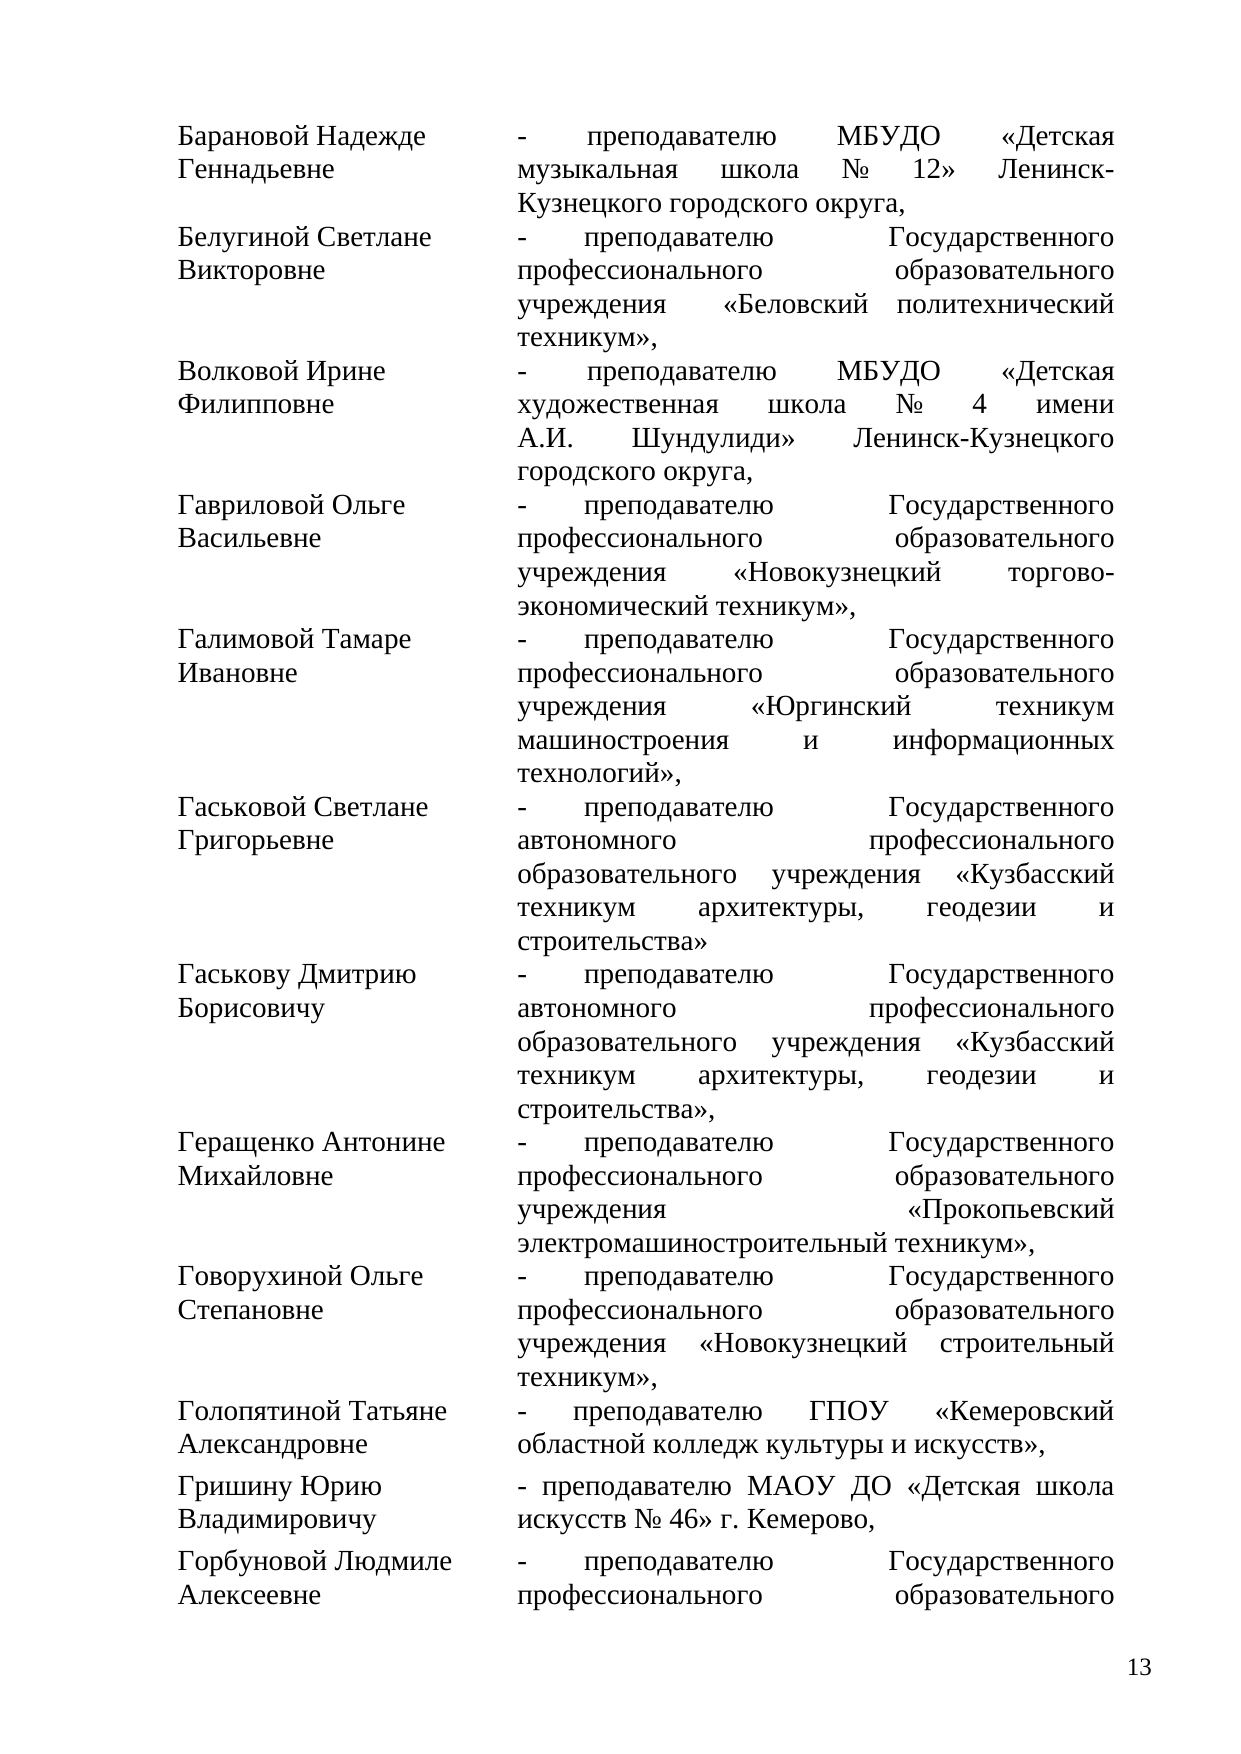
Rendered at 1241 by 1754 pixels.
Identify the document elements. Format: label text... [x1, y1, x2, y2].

table_cell Гаськовой Светлане Григорьевне [166, 789, 506, 957]
table_cell Волковой Ирине Филипповне [166, 353, 506, 487]
table_cell - преподавателю Государственного профессионального образовательного учреждения «Юргинский техникум машиностроения и информационных технологий», [506, 621, 1126, 789]
table_cell - преподавателю Государственного автономного профессионального образовательного учреждения «Кузбасский техникум архитектуры, геодезии и строительства», [506, 957, 1126, 1124]
table_cell Барановой Надежде Геннадьевне [166, 118, 506, 219]
table_cell Гришину Юрию Владимировичу [166, 1468, 506, 1543]
table_cell Белугиной Светлане Викторовне [166, 219, 506, 353]
table_cell - преподавателю МАОУ ДО «Детская школа искусств № 46» г. Кемерово, [506, 1468, 1126, 1543]
table_cell - преподавателю МБУДО «Детская музыкальная школа № 12» Ленинск-Кузнецкого городского округа, [506, 118, 1126, 219]
table_cell - преподавателю ГПОУ «Кемеровский областной колледж культуры и искусств», [506, 1393, 1126, 1468]
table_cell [166, 1544, 506, 1618]
table_cell Галимовой Тамаре Ивановне [166, 621, 506, 789]
table_cell - преподавателю Государственного профессионального образовательного учреждения «Прокопьевский электромашиностроительный техникум», [506, 1124, 1126, 1258]
table_cell - преподавателю МБУДО «Детская художественная школа № 4 имени А.И. Шундулиди» Ленинск-Кузнецкого городского округа, [506, 353, 1126, 487]
table_cell - преподавателю Государственного профессионального образовательного учреждения «Новокузнецкий торгово-экономический техникум», [506, 487, 1126, 621]
table_cell Гавриловой Ольге Васильевне [166, 487, 506, 621]
table_cell - преподавателю Государственного профессионального образовательного учреждения «Новокузнецкий строительный техникум», [506, 1259, 1126, 1393]
table_cell - преподавателю Государственного профессионального образовательного учреждения «Беловский политехнический техникум», [506, 219, 1126, 353]
table_cell Гаськову Дмитрию Борисовичу [166, 957, 506, 1124]
table_cell Голопятиной Татьяне Александровне [166, 1393, 506, 1468]
table_cell - преподавателю Государственного автономного профессионального образовательного учреждения «Кузбасский техникум архитектуры, геодезии и строительства» [506, 789, 1126, 957]
table_cell Геращенко Антонине Михайловне [166, 1124, 506, 1258]
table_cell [506, 1544, 1126, 1618]
table_cell Говорухиной Ольге Степановне [166, 1259, 506, 1393]
